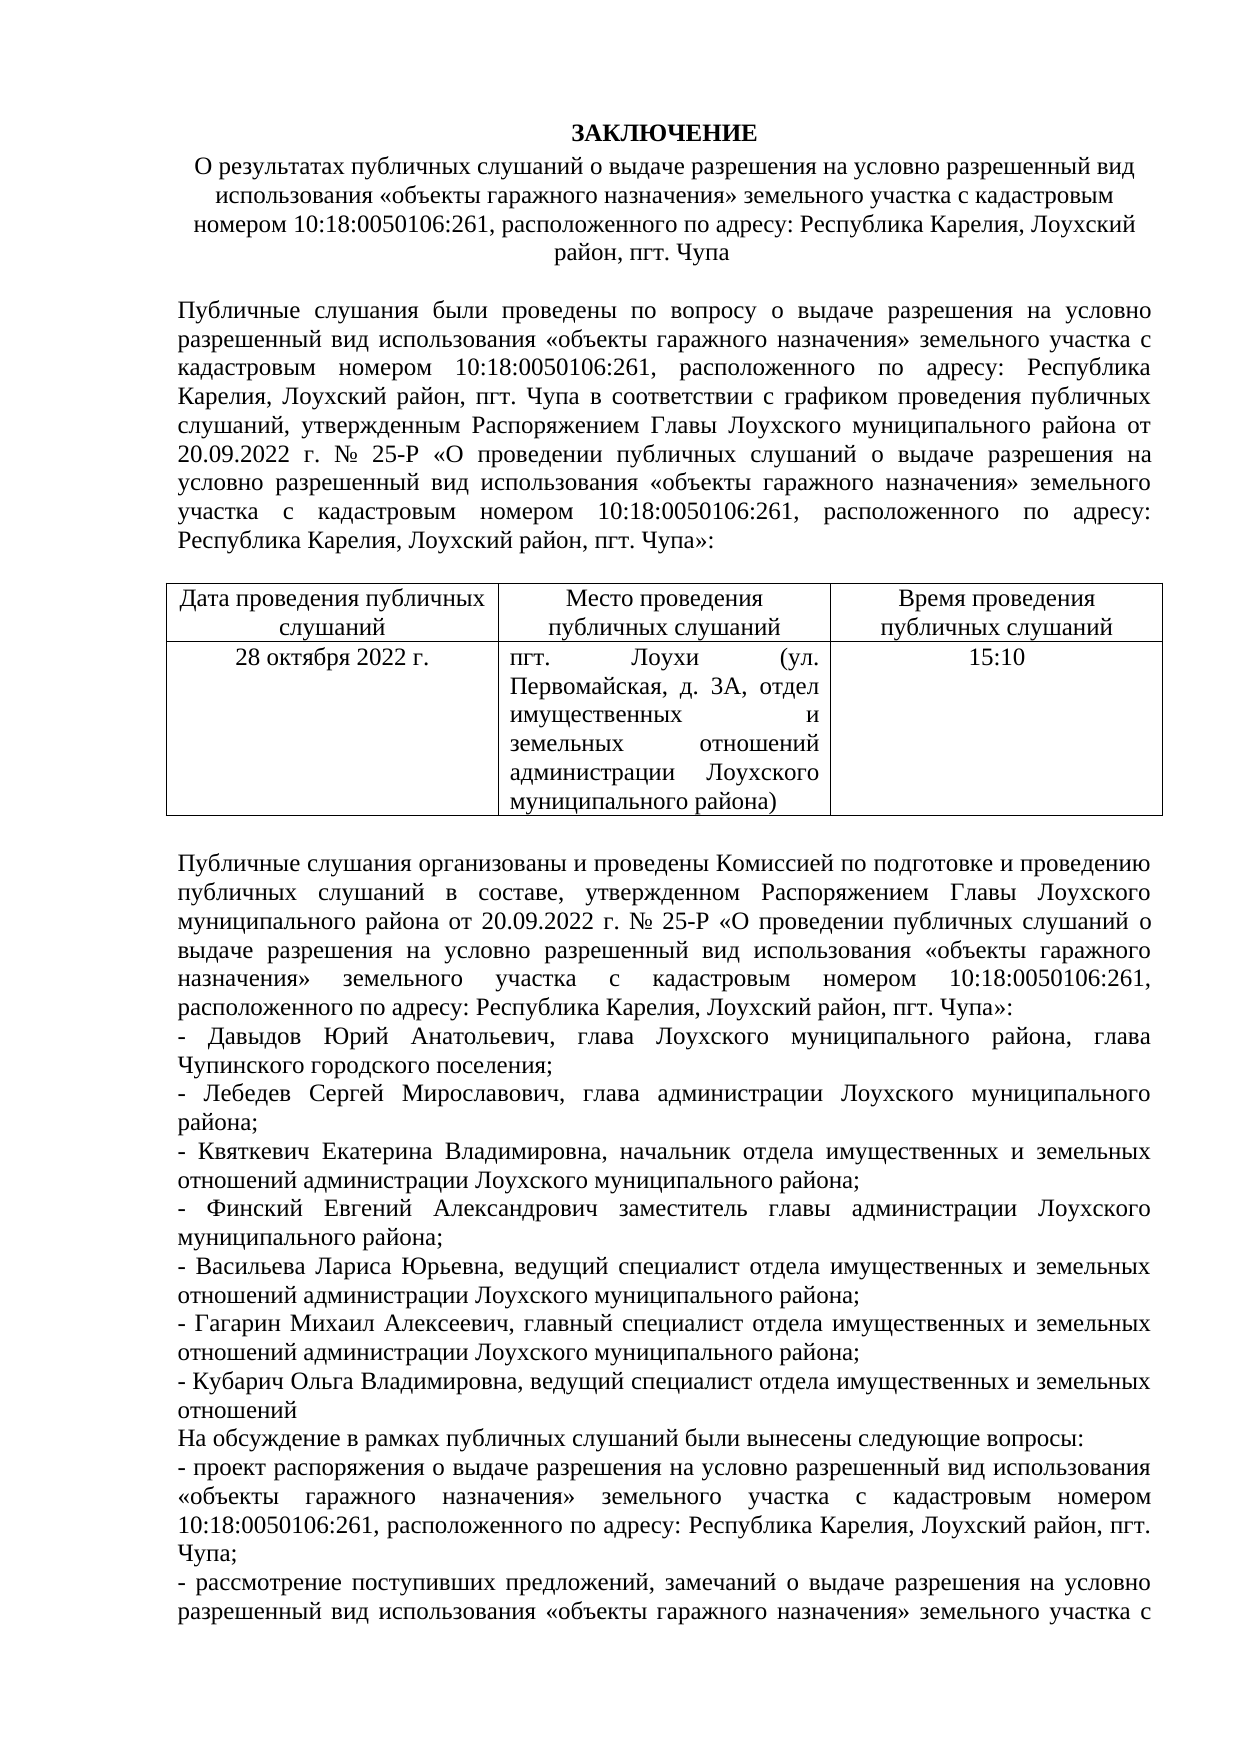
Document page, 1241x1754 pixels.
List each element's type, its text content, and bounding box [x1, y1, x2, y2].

text О результатах публичных слушаний о выдаче разрешения на условно разрешенный вид использования «объекты гаражного назначения» земельного участка с кадастровым номером 10:18:0050106:261, расположенного по адресу: Республика Карелия, Лоухский район, пгт. Чупа [177, 151, 1152, 266]
text - проект распоряжения о выдаче разрешения на условно разрешенный вид использования «объекты гаражного назначения» земельного участка с кадастровым номером 10:18:0050106:261, расположенного по адресу: Республика Карелия, Лоухский район, пгт. Чупа; [177, 1452, 1152, 1567]
text На обсуждение в рамках публичных слушаний были вынесены следующие вопросы: [177, 1423, 1152, 1452]
table_header Дата проведения публичных слушаний [167, 584, 498, 641]
text - Финский Евгений Александрович заместитель главы администрации Лоухского муниципального района; [177, 1193, 1152, 1251]
text - Квяткевич Екатерина Владимировна, начальник отдела имущественных и земельных отношений администрации Лоухского муниципального района; [177, 1136, 1152, 1193]
table_cell пгт. Лоухи (ул. Первомайская, д. 3А, отдел имущественных и земельных отношений администрации Лоухского муниципального района) [499, 642, 830, 814]
table_header Время проведения публичных слушаний [831, 584, 1162, 641]
table_header Место проведения публичных слушаний [499, 584, 830, 641]
table_cell 28 октября 2022 г. [167, 642, 498, 814]
text - Кубарич Ольга Владимировна, ведущий специалист отдела имущественных и земельных отношений [177, 1366, 1152, 1423]
text Публичные слушания организованы и проведены Комиссией по подготовке и проведению публичных слушаний в составе, утвержденном Распоряжением Главы Лоухского муниципального района от 20.09.2022 г. № 25-Р «О проведении публичных слушаний о выдаче разрешения на условно разрешенный вид использования «объекты гаражного назначения» земельного участка с кадастровым номером 10:18:0050106:261, расположенного по адресу: Республика Карелия, Лоухский район, пгт. Чупа»: [177, 848, 1152, 1021]
text - Давыдов Юрий Анатольевич, глава Лоухского муниципального района, глава Чупинского городского поселения; [177, 1021, 1152, 1078]
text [177, 1567, 1152, 1625]
text - Васильева Лариса Юрьевна, ведущий специалист отдела имущественных и земельных отношений администрации Лоухского муниципального района; [177, 1251, 1152, 1308]
text - Гагарин Михаил Алексеевич, главный специалист отдела имущественных и земельных отношений администрации Лоухского муниципального района; [177, 1308, 1152, 1366]
text Публичные слушания были проведены по вопросу о выдаче разрешения на условно разрешенный вид использования «объекты гаражного назначения» земельного участка с кадастровым номером 10:18:0050106:261, расположенного по адресу: Республика Карелия, Лоухский район, пгт. Чупа в соответствии с графиком проведения публичных слушаний, утвержденным Распоряжением Главы Лоухского муниципального района от 20.09.2022 г. № 25-Р «О проведении публичных слушаний о выдаче разрешения на условно разрешенный вид использования «объекты гаражного назначения» земельного участка с кадастровым номером 10:18:0050106:261, расположенного по адресу: Республика Карелия, Лоухский район, пгт. Чупа»: [177, 295, 1152, 554]
text - Лебедев Сергей Мирославович, глава администрации Лоухского муниципального района; [177, 1078, 1152, 1136]
text ЗАКЛЮЧЕНИЕ [177, 118, 1152, 147]
table_cell 15:10 [831, 642, 1162, 814]
